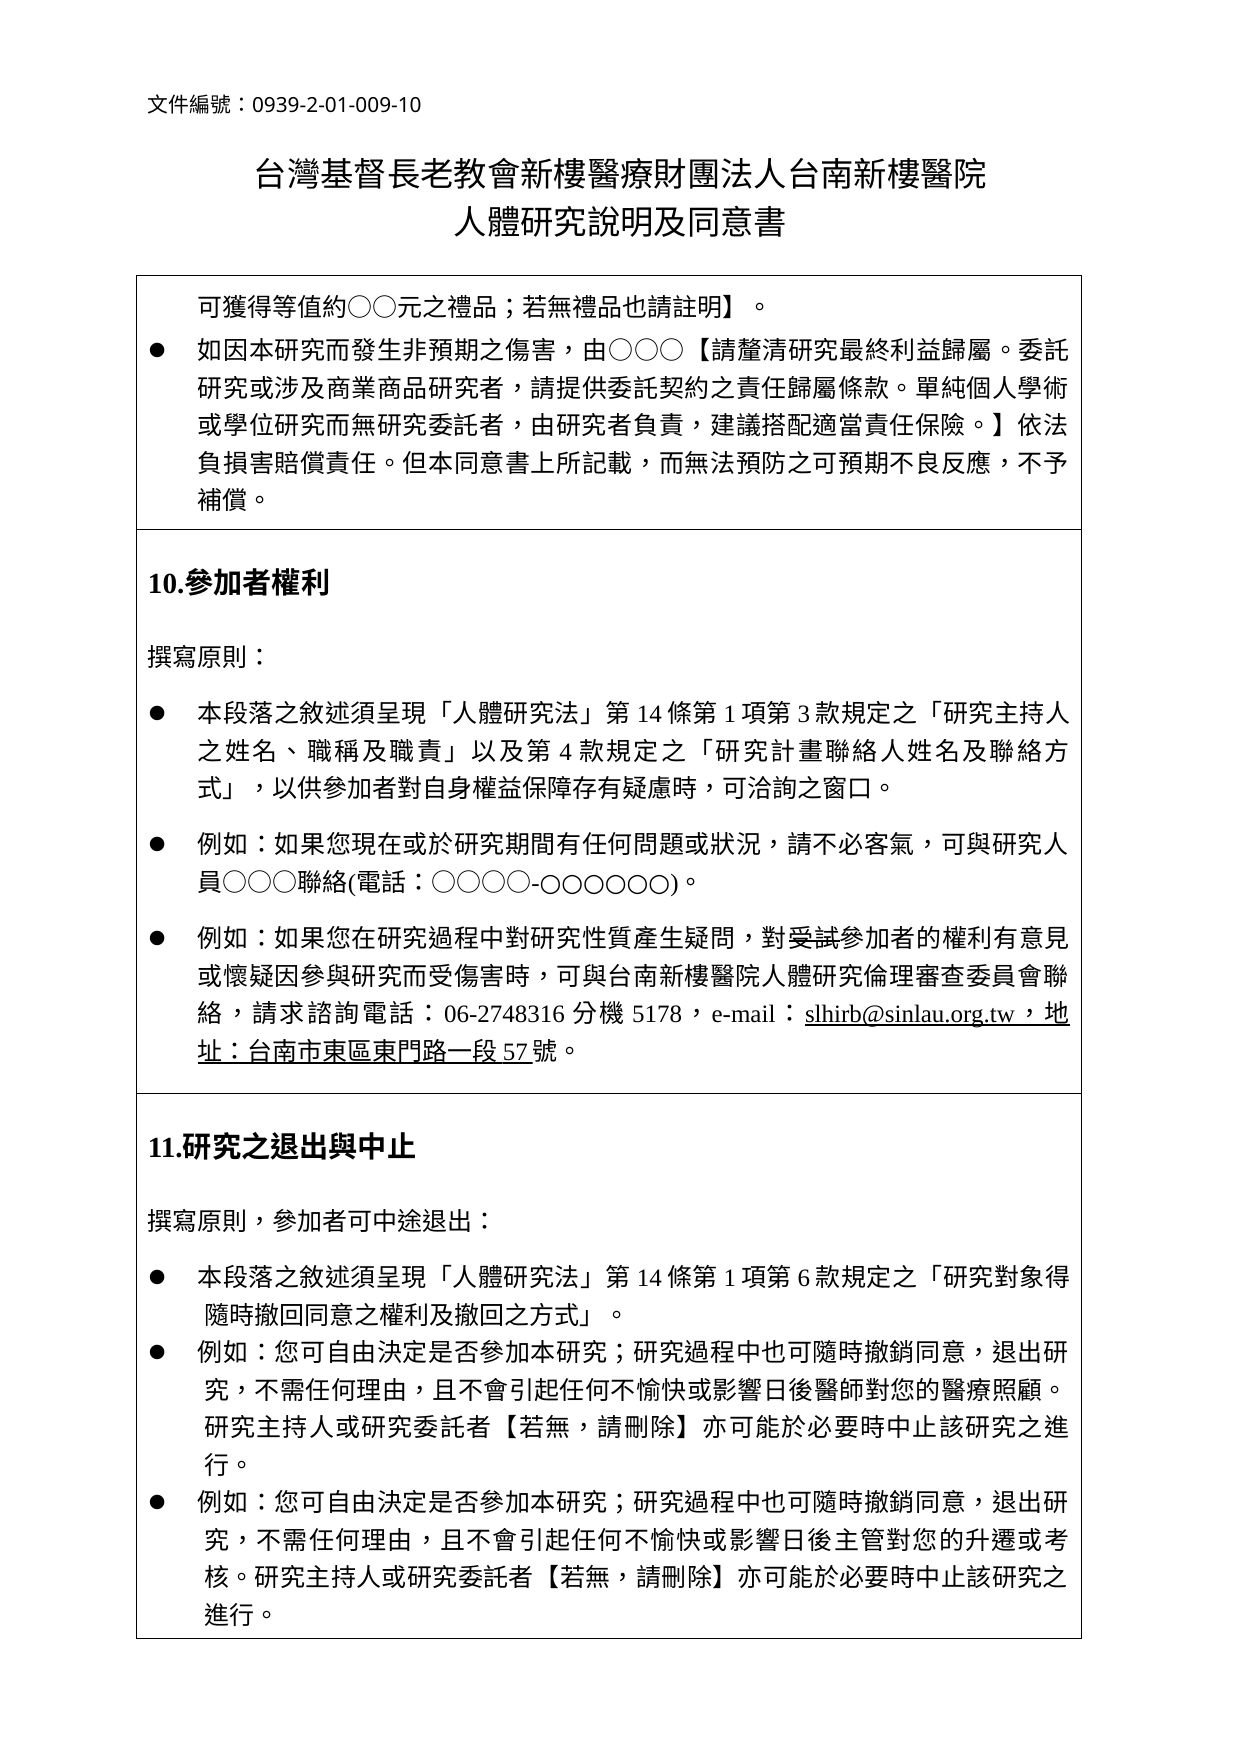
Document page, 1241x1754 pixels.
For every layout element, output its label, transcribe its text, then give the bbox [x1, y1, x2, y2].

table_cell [137, 276, 1081, 528]
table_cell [137, 1094, 1081, 1638]
table_cell 10.參加者權利 撰寫原則： 本段落之敘述須呈現「人體研究法」第14條第1項第3款規定之「研究主持人之姓名、職稱及職責」以及第4款規定之「研究計畫聯絡人姓名及聯絡方式」，以供參加者對自身權益保障存有疑慮時，可洽詢之窗口。 例如：如果您現在或於研究期間有任何問題或狀況，請不必客氣，可與研究人員○○○聯絡(電話：○○○○-○○○○○○)。 例如：如果您在研究過程中對研究性質產生疑問，對受試參加者的權利有意見或懷疑因參與研究而受傷害時，可與台南新樓醫院人體研究倫理審查委員會聯絡，請求諮詢電話：06-2748316分機5178，e-mail：slhirb@sinlau.org.tw，地址：台南市東區東門路一段57號。 [137, 530, 1081, 1093]
